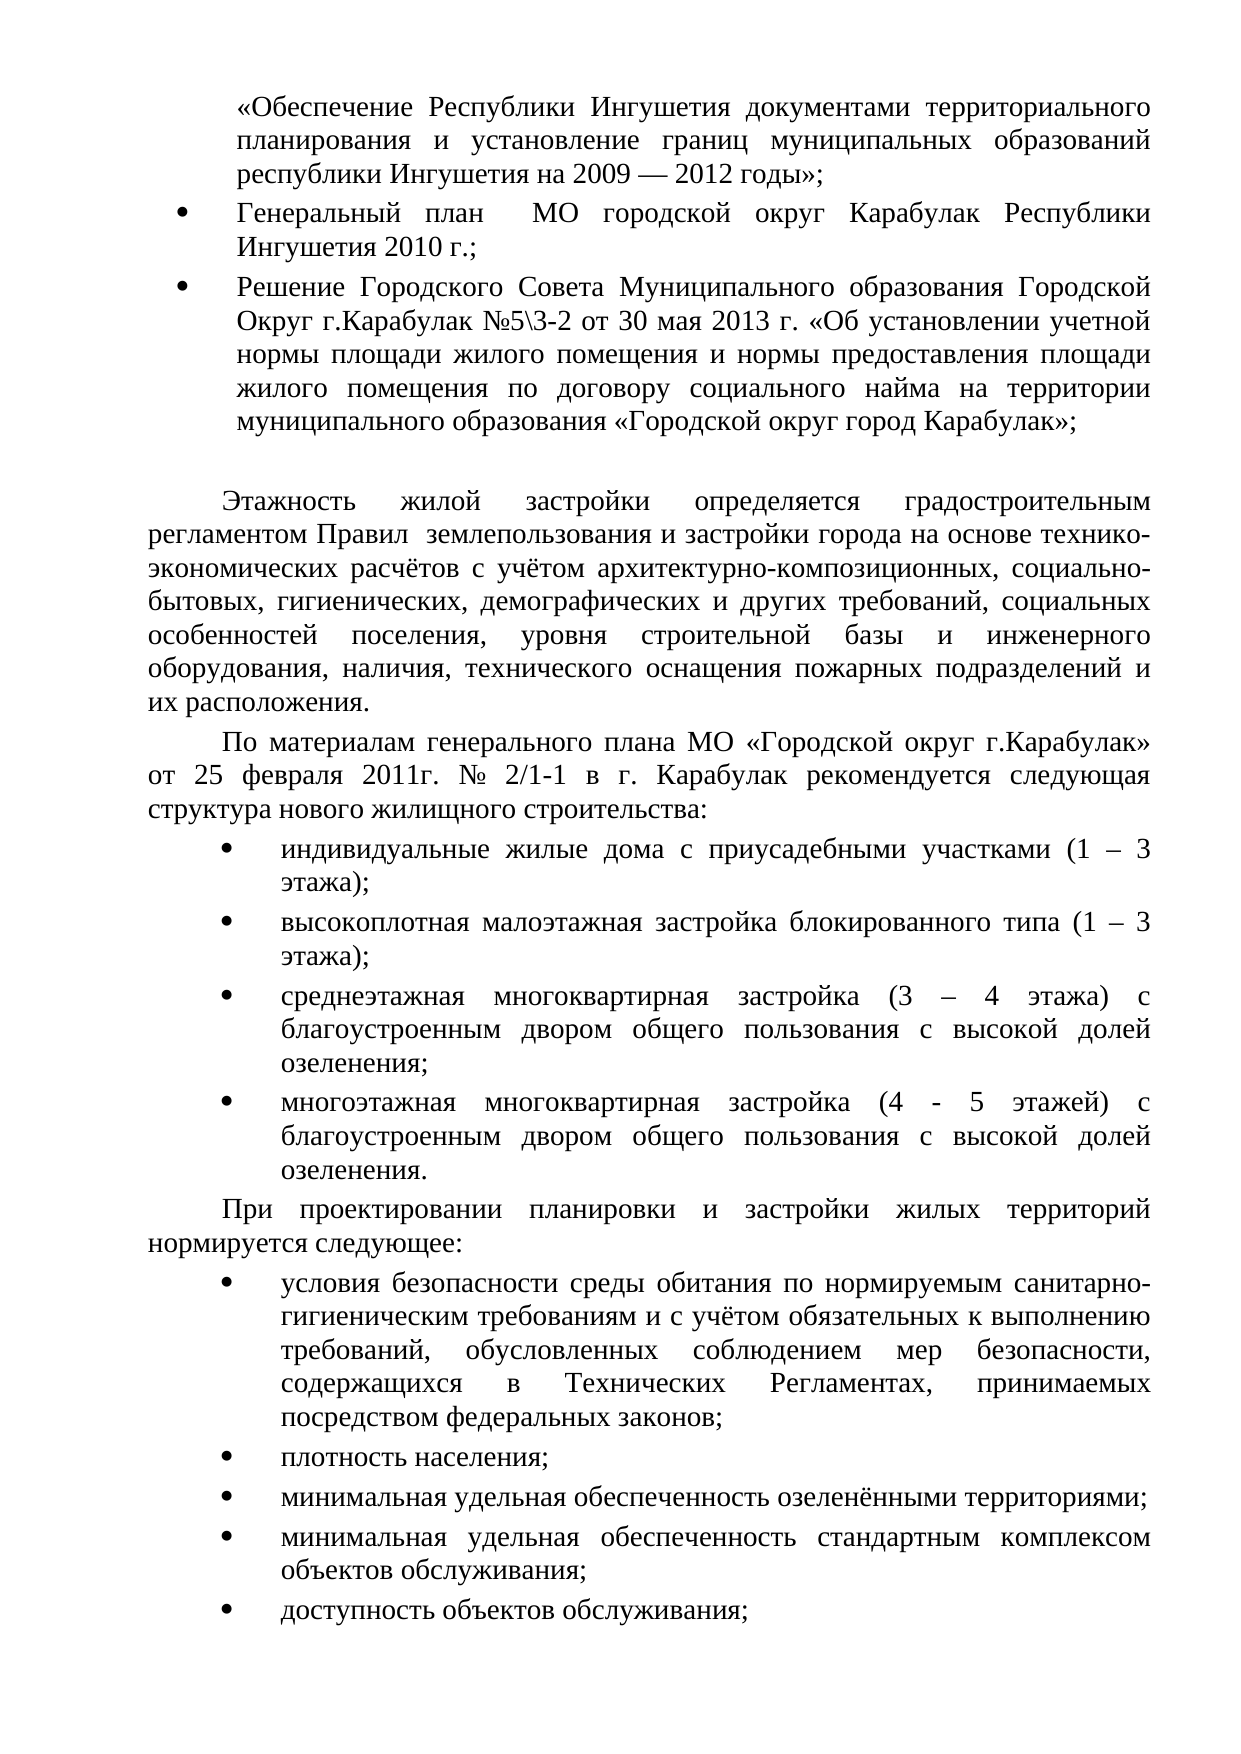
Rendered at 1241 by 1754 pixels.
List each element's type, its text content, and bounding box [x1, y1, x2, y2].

list Решение Городского Совета Муниципального образования Городской Округ г.Карабулак №5\3-2 от 30 мая 2013 г. «Об установлении учетной нормы площади жилого помещения и нормы предоставления площади жилого помещения по договору социального найма на территории муниципального образования «Городской округ город Карабулак»; [177, 269, 1152, 437]
list Генеральный план МО городской округ Карабулак Республики Ингушетия 2010 г.; [177, 196, 1152, 263]
text По материалам генерального плана МО «Городской округ г.Карабулак» от 25 февраля 2011г. № 2/1-1 в г. Карабулак рекомендуется следующая структура нового жилищного строительства: [148, 724, 1152, 824]
list высокоплотная малоэтажная застройка блокированного типа (1 – 3 этажа); [222, 904, 1152, 971]
text При проектировании планировки и застройки жилых территорий нормируется следующее: [148, 1192, 1152, 1259]
list минимальная удельная обеспеченность стандартным комплексом объектов обслуживания; [222, 1519, 1152, 1586]
list плотность населения; [222, 1439, 1152, 1473]
list доступность объектов обслуживания; [222, 1592, 1152, 1626]
list среднеэтажная многоквартирная застройка (3 – 4 этажа) с благоустроенным двором общего пользования с высокой долей озеленения; [222, 978, 1152, 1078]
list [177, 89, 1152, 189]
text Этажность жилой застройки определяется градостроительным регламентом Правил землепользования и застройки города на основе технико-экономических расчётов с учётом архитектурно-композиционных, социально-бытовых, гигиенических, демографических и других требований, социальных особенностей поселения, уровня строительной базы и инженерного оборудования, наличия, технического оснащения пожарных подразделений и их расположения. [148, 483, 1152, 718]
list многоэтажная многоквартирная застройка (4 - 5 этажей) с благоустроенным двором общего пользования с высокой долей озеленения. [222, 1084, 1152, 1185]
list индивидуальные жилые дома с приусадебными участками (1 – 3 этажа); [222, 831, 1152, 898]
list условия безопасности среды обитания по нормируемым санитарно-гигиеническим требованиям и с учётом обязательных к выполнению требований, обусловленных соблюдением мер безопасности, содержащихся в Технических Регламентах, принимаемых посредством федеральных законов; [222, 1265, 1152, 1433]
list минимальная удельная обеспеченность озеленёнными территориями; [222, 1479, 1152, 1512]
